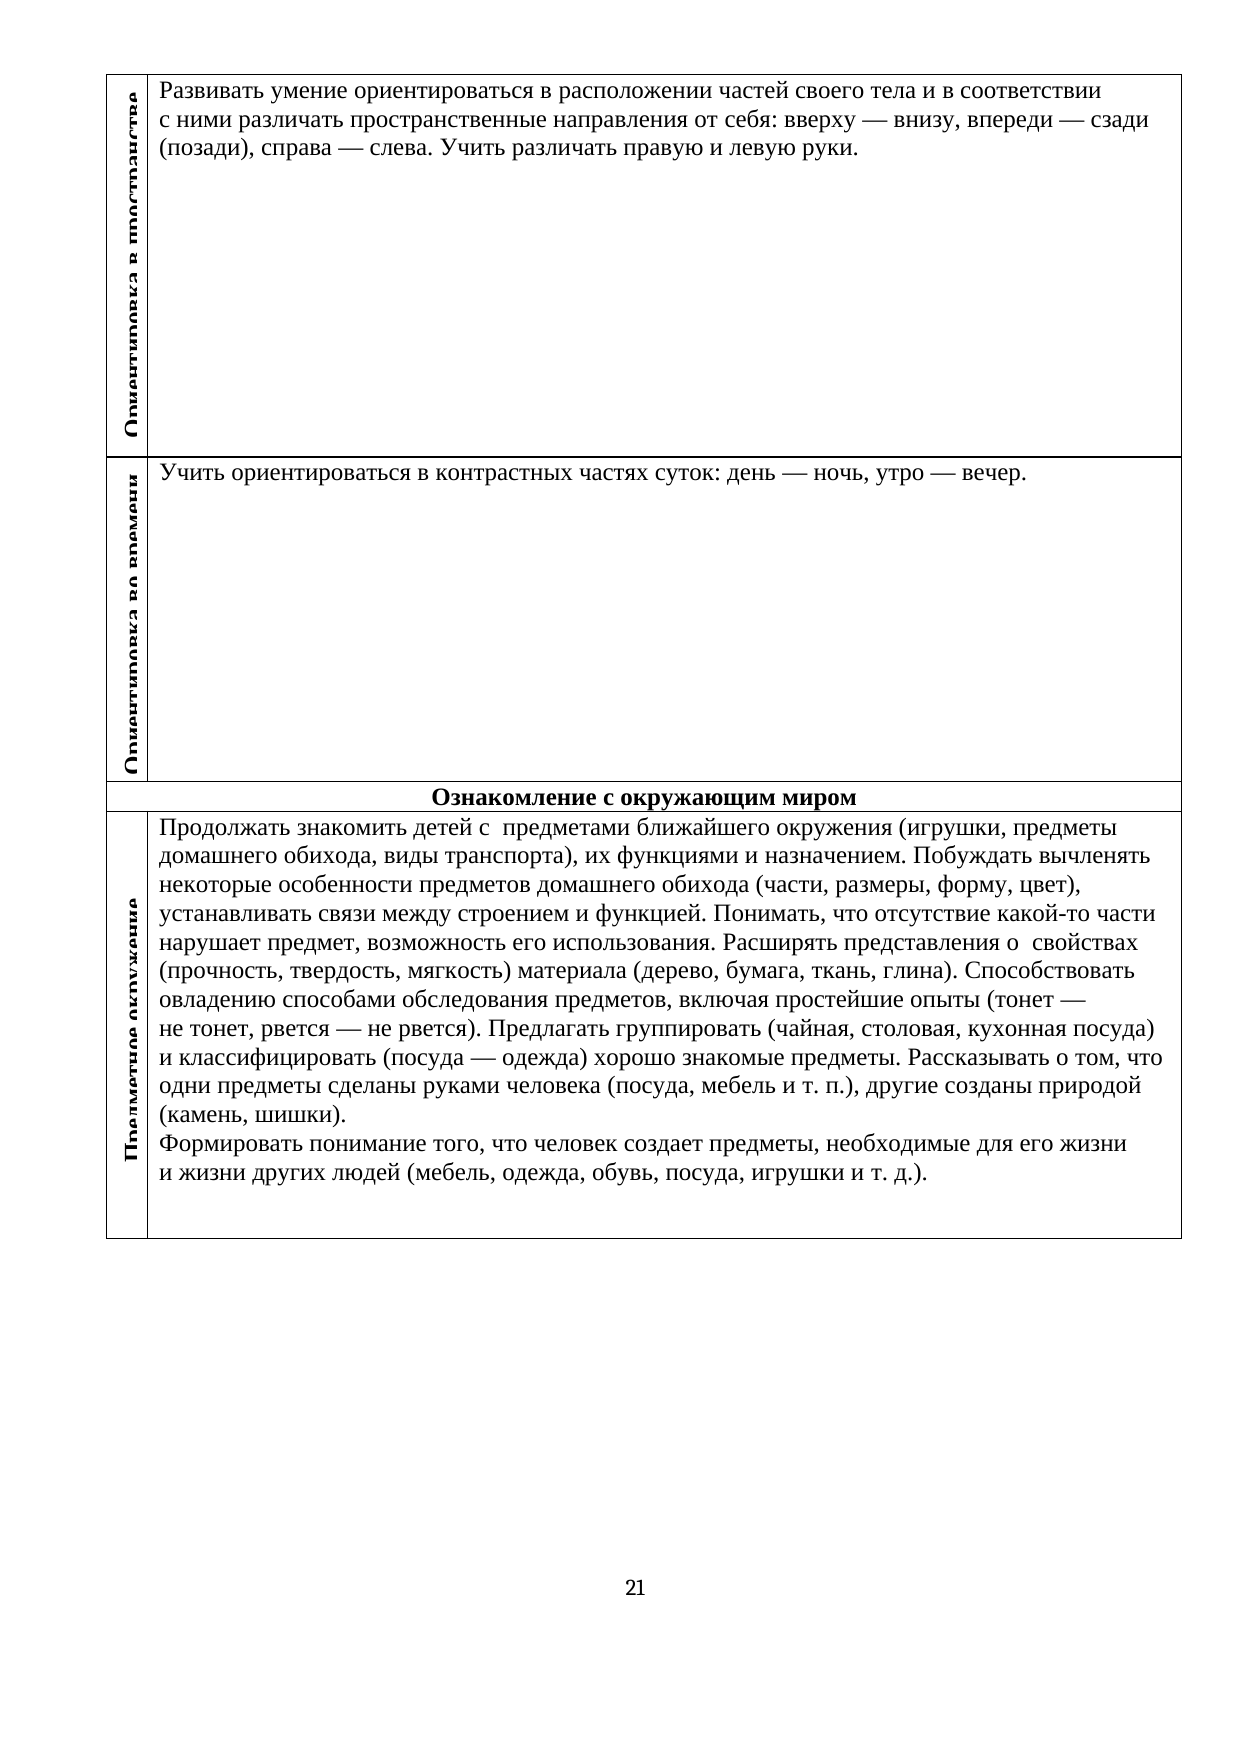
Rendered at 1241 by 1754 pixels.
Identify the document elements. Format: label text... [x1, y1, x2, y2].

table_cell Развивать умение ориентироваться в расположении частей своего тела и в соответствии с ними различать пространственные направления от себя: вверху — внизу, впереди — сзади (позади), справа — слева. Учить различать правую и левую руки. [148, 75, 1181, 456]
table_cell Учить ориентироваться в контрастных частях суток: день — ночь, утро — вечер. [148, 458, 1181, 781]
table_cell Ориентировка в пространстве [107, 75, 147, 456]
table_cell Ориентировка во времени [107, 458, 147, 781]
table_cell Продолжать знакомить детей с предметами ближайшего окружения (игрушки, предметы домашнего обихода, виды транспорта), их функциями и назначением. Побуждать вычленять некоторые особенности предметов домашнего обихода (части, размеры, форму, цвет), устанавливать связи между строением и функцией. Понимать, что отсутствие какой-то части нарушает предмет, возможность его использования. Расширять представления о свойствах (прочность, твердость, мягкость) материала (дерево, бумага, ткань, глина). Способствовать овладению способами обследования предметов, включая простейшие опыты (тонет — не тонет, рвется — не рвется). Предлагать группировать (чайная, столовая, кухонная посуда) и классифицировать (посуда — одежда) хорошо знакомые предметы. Рассказывать о том, что одни предметы сделаны руками человека (посуда, мебель и т. п.), другие созданы природой (камень, шишки). Формировать понимание того, что человек создает предметы, необходимые для его жизни и жизни других людей (мебель, одежда, обувь, посуда, игрушки и т. д.). [148, 812, 1181, 1238]
table_cell Ознакомление с окружающим миром [107, 782, 1181, 811]
table_cell Предметное окружение [107, 812, 147, 1238]
